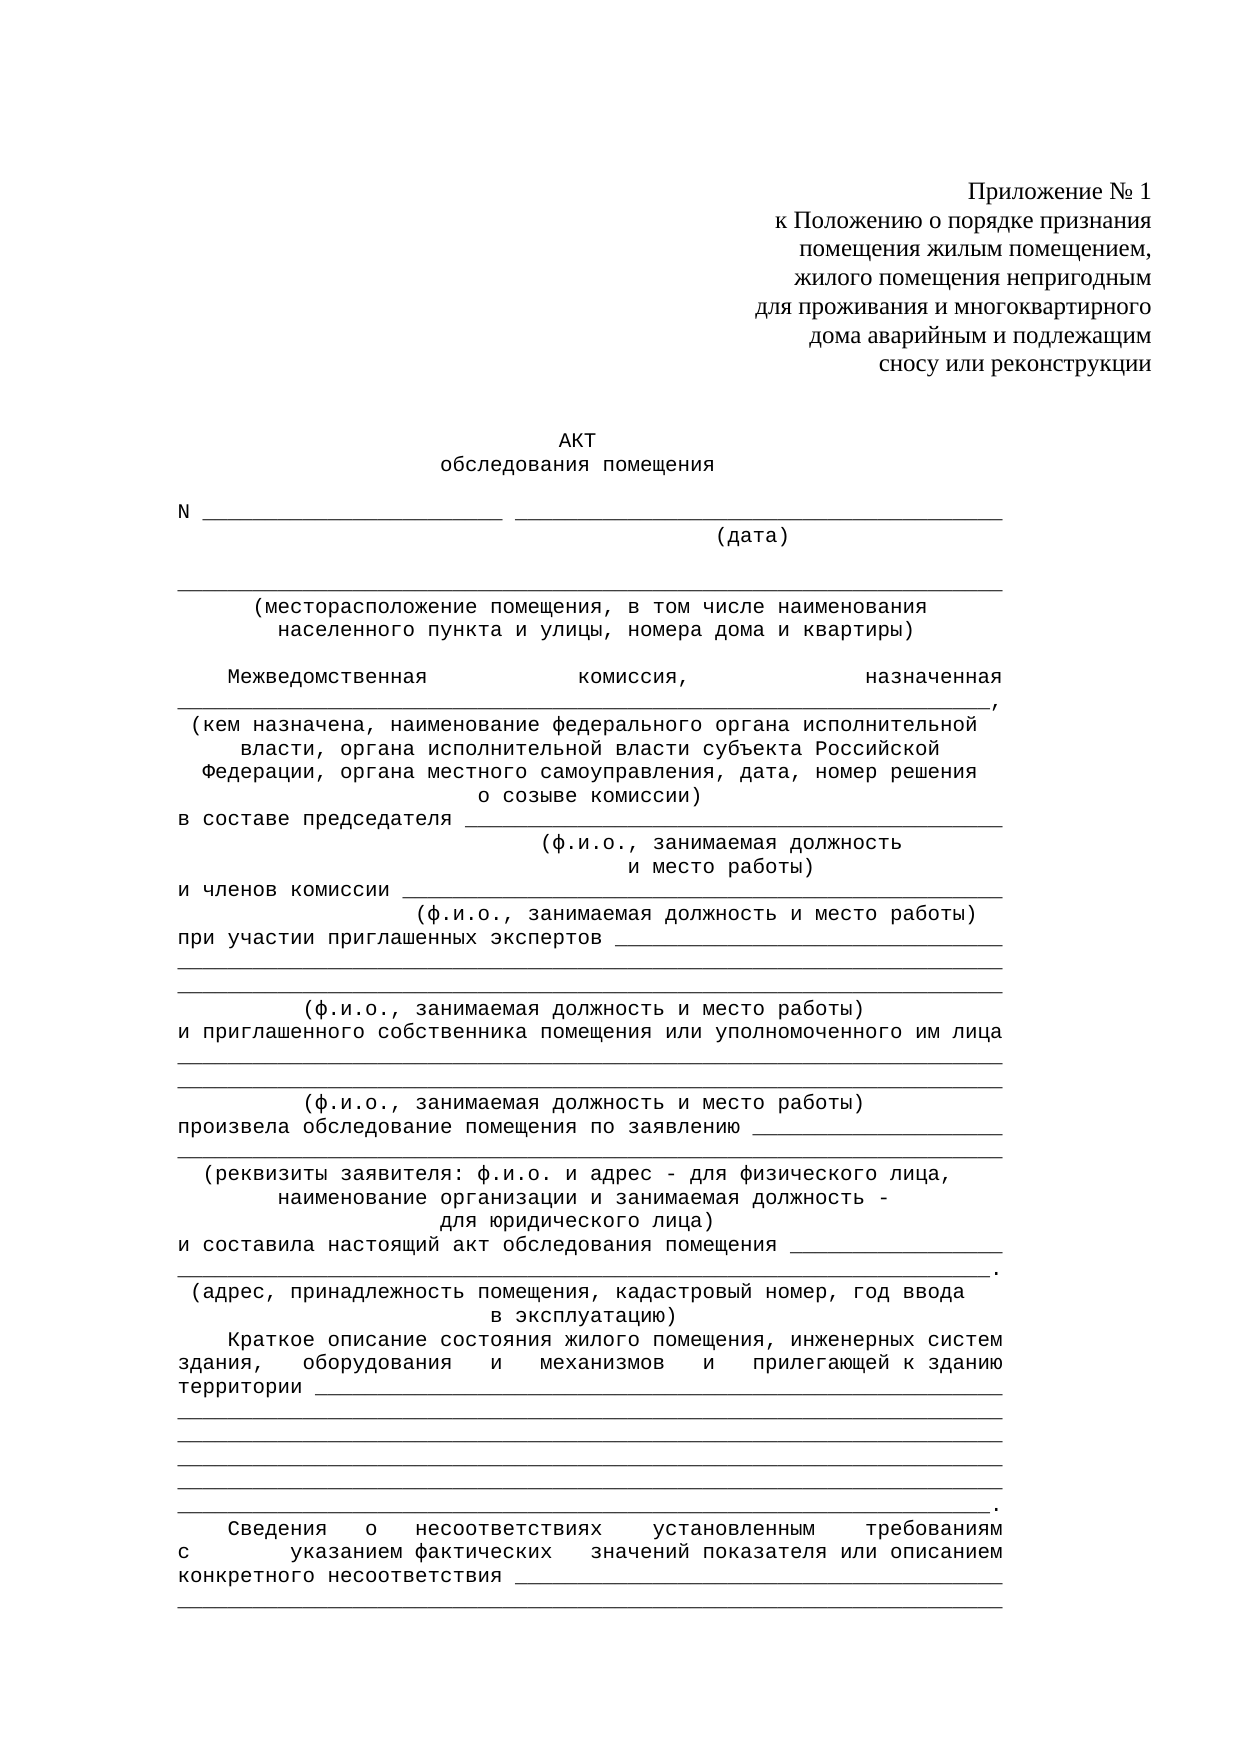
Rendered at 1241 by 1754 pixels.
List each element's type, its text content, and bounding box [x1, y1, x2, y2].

text и членов комиссии ________________________________________________ [177, 879, 1152, 903]
text о созыве комиссии) [177, 785, 1152, 808]
text __________________________________________________________________ [177, 1447, 1152, 1471]
text (дата) [177, 525, 1152, 548]
text Краткое описание состояния жилого помещения, инженерных систем [177, 1329, 1152, 1352]
text населенного пункта и улицы, номера дома и квартиры) [177, 619, 1152, 643]
text Приложение № 1 к Положению о порядке признания помещения жилым помещением, жилого помещения непригодным для проживания и многоквартирного дома аварийным и подлежащим сносу или реконструкции [177, 176, 1152, 377]
text (ф.и.о., занимаемая должность и место работы) [177, 998, 1152, 1021]
text _________________________________________________________________, [177, 690, 1152, 714]
text и место работы) [177, 856, 1152, 879]
text (кем назначена, наименование федерального органа исполнительной [177, 714, 1152, 737]
text (месторасположение помещения, в том числе наименования [177, 596, 1152, 619]
text __________________________________________________________________ [177, 1471, 1152, 1494]
text обследования помещения [177, 454, 1152, 477]
text с указанием фактических значений показателя или описанием [177, 1541, 1152, 1565]
text (реквизиты заявителя: ф.и.о. и адрес - для физического лица, [177, 1163, 1152, 1187]
text (ф.и.о., занимаемая должность и место работы) [177, 1092, 1152, 1116]
text _________________________________________________________________. [177, 1494, 1152, 1518]
text в составе председателя ___________________________________________ [177, 808, 1152, 832]
text _________________________________________________________________. [177, 1258, 1152, 1281]
text __________________________________________________________________ [177, 1068, 1152, 1092]
text __________________________________________________________________ [177, 1423, 1152, 1447]
text __________________________________________________________________ [177, 1139, 1152, 1163]
text здания, оборудования и механизмов и прилегающей к зданию [177, 1352, 1152, 1376]
text __________________________________________________________________ [177, 974, 1152, 998]
text (ф.и.о., занимаемая должность и место работы) [177, 903, 1152, 927]
text __________________________________________________________________ [177, 1045, 1152, 1068]
text N ________________________ _______________________________________ [177, 501, 1152, 525]
text конкретного несоответствия _______________________________________ [177, 1565, 1152, 1589]
text (ф.и.о., занимаемая должность [177, 832, 1152, 856]
text наименование организации и занимаемая должность - [177, 1187, 1152, 1210]
text (адрес, принадлежность помещения, кадастровый номер, год ввода [177, 1281, 1152, 1305]
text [177, 1589, 1152, 1612]
text и составила настоящий акт обследования помещения _________________ [177, 1234, 1152, 1258]
text __________________________________________________________________ [177, 1399, 1152, 1423]
text произвела обследование помещения по заявлению ____________________ [177, 1116, 1152, 1139]
text АКТ [472, 430, 1152, 454]
text __________________________________________________________________ [177, 950, 1152, 974]
text __________________________________________________________________ [177, 572, 1152, 596]
text для юридического лица) [177, 1210, 1152, 1234]
text Сведения о несоответствиях установленным требованиям [177, 1518, 1152, 1541]
text Федерации, органа местного самоуправления, дата, номер решения [177, 761, 1152, 785]
text территории _______________________________________________________ [177, 1376, 1152, 1399]
text и приглашенного собственника помещения или уполномоченного им лица [177, 1021, 1152, 1045]
text при участии приглашенных экспертов _______________________________ [177, 927, 1152, 950]
text в эксплуатацию) [177, 1305, 1152, 1329]
text власти, органа исполнительной власти субъекта Российской [177, 737, 1152, 761]
text Межведомственная комиссия, назначенная [177, 667, 1152, 690]
